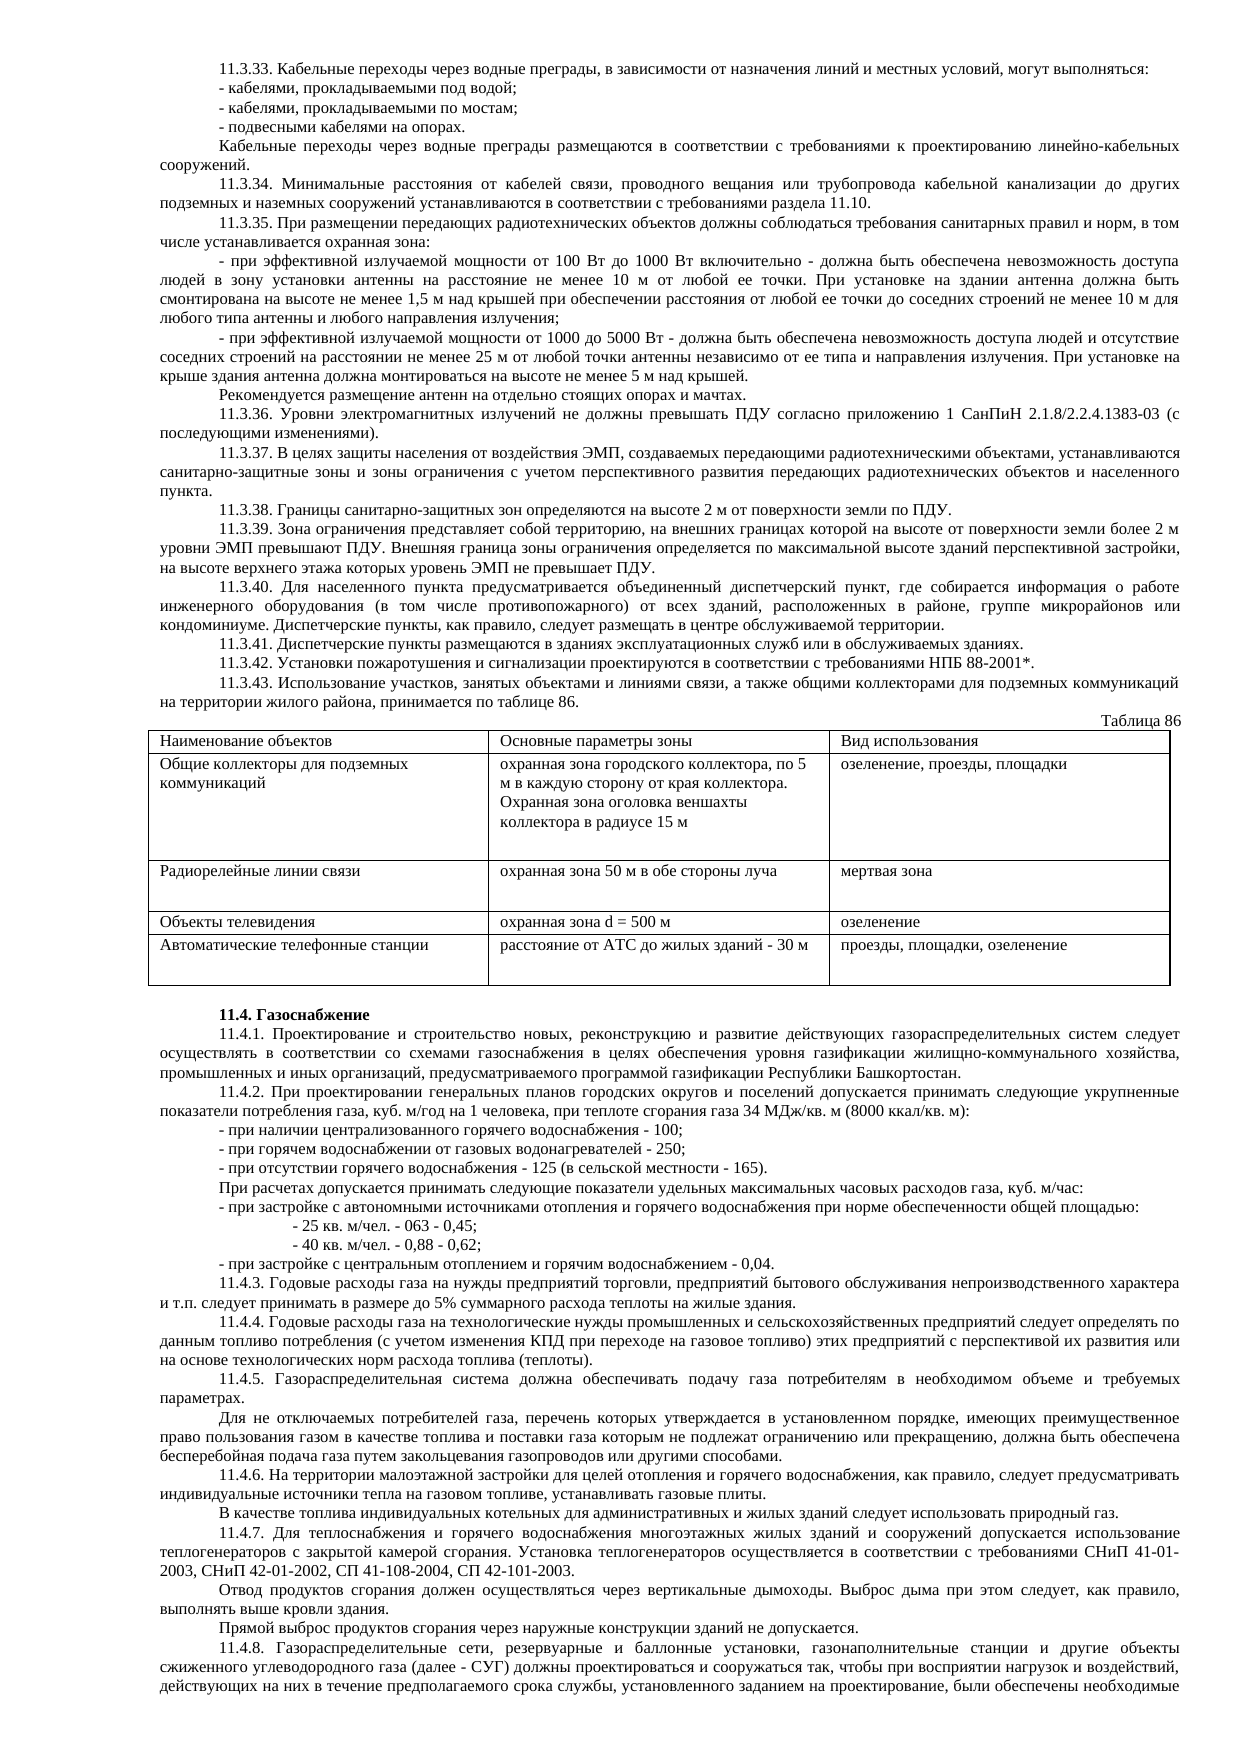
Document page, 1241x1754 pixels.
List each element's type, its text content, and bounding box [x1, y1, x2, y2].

text Отвод продуктов сгорания должен осуществляться через вертикальные дымоходы. Выброс дыма при этом следует, как правило, выполнять выше кровли здания. [159, 1580, 1181, 1618]
text 11.3.39. Зона ограничения представляет собой территорию, на внешних границах которой на высоте от поверхности земли более 2 м уровни ЭМП превышают ПДУ. Внешняя граница зоны ограничения определяется по максимальной высоте зданий перспективной застройки, на высоте верхнего этажа которых уровень ЭМП не превышает ПДУ. [159, 519, 1181, 577]
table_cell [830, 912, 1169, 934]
text 11.4.5. Газораспределительная система должна обеспечивать подачу газа потребителям в необходимом объеме и требуемых параметрах. [159, 1369, 1181, 1407]
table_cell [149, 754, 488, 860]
text - при застройке с автономными источниками отопления и горячего водоснабжения при норме обеспеченности общей площадью: [159, 1197, 1181, 1216]
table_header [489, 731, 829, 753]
text Прямой выброс продуктов сгорания через наружные конструкции зданий не допускается. [159, 1618, 1181, 1637]
text 11.4.7. Для теплоснабжения и горячего водоснабжения многоэтажных жилых зданий и сооружений допускается использование теплогенераторов с закрытой камерой сгорания. Установка теплогенераторов осуществляется в соответствии с требованиями СНиП 41-01-2003, СНиП 42-01-2002, СП 41-108-2004, СП 42-101-2003. [159, 1522, 1181, 1580]
text 11.3.33. Кабельные переходы через водные преграды, в зависимости от назначения линий и местных условий, могут выполняться: [159, 59, 1181, 78]
text 11.4.2. При проектировании генеральных планов городских округов и поселений допускается принимать следующие укрупненные показатели потребления газа, куб. м/год на 1 человека, при теплоте сгорания газа 34 МДж/кв. м (8000 ккал/кв. м): [159, 1082, 1181, 1120]
text Кабельные переходы через водные преграды размещаются в соответствии с требованиями к проектированию линейно-кабельных сооружений. [159, 136, 1181, 174]
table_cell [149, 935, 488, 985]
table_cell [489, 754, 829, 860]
text - подвесными кабелями на опорах. [159, 117, 1181, 136]
text - при горячем водоснабжении от газовых водонагревателей - 250; [159, 1139, 1181, 1158]
text 11.4.1. Проектирование и строительство новых, реконструкцию и развитие действующих газораспределительных систем следует осуществлять в соответствии со схемами газоснабжения в целях обеспечения уровня газификации жилищно-коммунального хозяйства, промышленных и иных организаций, предусматриваемого программой газификации Республики Башкортостан. [159, 1024, 1181, 1082]
text 11.3.41. Диспетчерские пункты размещаются в зданиях эксплуатационных служб или в обслуживаемых зданиях. [159, 634, 1181, 653]
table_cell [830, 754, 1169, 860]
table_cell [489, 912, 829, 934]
text 11.3.40. Для населенного пункта предусматривается объединенный диспетчерский пункт, где собирается информация о работе инженерного оборудования (в том числе противопожарного) от всех зданий, расположенных в районе, группе микрорайонов или кондоминиуме. Диспетчерские пункты, как правило, следует размещать в центре обслуживаемой территории. [159, 577, 1181, 634]
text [159, 1637, 1181, 1695]
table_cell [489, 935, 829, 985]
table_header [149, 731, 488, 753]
text В качестве топлива индивидуальных котельных для административных и жилых зданий следует использовать природный газ. [159, 1503, 1181, 1522]
text Для не отключаемых потребителей газа, перечень которых утверждается в установленном порядке, имеющих преимущественное право пользования газом в качестве топлива и поставки газа которым не подлежат ограничению или прекращению, должна быть обеспечена бесперебойная подача газа путем закольцевания газопроводов или другими способами. [159, 1407, 1181, 1465]
text 11.3.34. Минимальные расстояния от кабелей связи, проводного вещания или трубопровода кабельной канализации до других подземных и наземных сооружений устанавливаются в соответствии с требованиями раздела 11.10. [159, 174, 1181, 212]
text Рекомендуется размещение антенн на отдельно стоящих опорах и мачтах. [159, 385, 1181, 404]
text Таблица 86 [159, 711, 1181, 730]
text - 25 кв. м/чел. - 063 - 0,45; [233, 1216, 1181, 1235]
text - кабелями, прокладываемыми по мостам; [159, 97, 1181, 117]
text - при эффективной излучаемой мощности от 100 Вт до 1000 Вт включительно - должна быть обеспечена невозможность доступа людей в зону установки антенны на расстояние не менее 10 м от любой ее точки. При установке на здании антенна должна быть смонтирована на высоте не менее 1,5 м над крышей при обеспечении расстояния от любой ее точки до соседних строений не менее 10 м для любого типа антенны и любого направления излучения; [159, 251, 1181, 327]
text 11.3.37. В целях защиты населения от воздействия ЭМП, создаваемых передающими радиотехническими объектами, устанавливаются санитарно-защитные зоны и зоны ограничения с учетом перспективного развития передающих радиотехнических объектов и населенного пункта. [159, 442, 1181, 500]
text 11.3.35. При размещении передающих радиотехнических объектов должны соблюдаться требования санитарных правил и норм, в том числе устанавливается охранная зона: [159, 212, 1181, 251]
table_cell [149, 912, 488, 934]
text - кабелями, прокладываемыми под водой; [159, 78, 1181, 97]
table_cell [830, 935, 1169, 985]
text 11.4.3. Годовые расходы газа на нужды предприятий торговли, предприятий бытового обслуживания непроизводственного характера и т.п. следует принимать в размере до 5% суммарного расхода теплоты на жилые здания. [159, 1273, 1181, 1312]
text - при отсутствии горячего водоснабжения - 125 (в сельской местности - 165). [159, 1158, 1181, 1177]
text 11.3.42. Установки пожаротушения и сигнализации проектируются в соответствии с требованиями НПБ 88-2001*. [159, 653, 1181, 672]
text 11.4.4. Годовые расходы газа на технологические нужды промышленных и сельскохозяйственных предприятий следует определять по данным топливо потребления (с учетом изменения КПД при переходе на газовое топливо) этих предприятий с перспективой их развития или на основе технологических норм расхода топлива (теплоты). [159, 1312, 1181, 1369]
text 11.3.38. Границы санитарно-защитных зон определяются на высоте 2 м от поверхности земли по ПДУ. [159, 500, 1181, 519]
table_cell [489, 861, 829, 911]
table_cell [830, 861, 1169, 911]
text - при наличии централизованного горячего водоснабжения - 100; [159, 1120, 1181, 1139]
text 11.4.6. На территории малоэтажной застройки для целей отопления и горячего водоснабжения, как правило, следует предусматривать индивидуальные источники тепла на газовом топливе, устанавливать газовые плиты. [159, 1465, 1181, 1503]
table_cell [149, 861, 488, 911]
text 11.4. Газоснабжение [159, 1005, 1181, 1024]
text 11.3.43. Использование участков, занятых объектами и линиями связи, а также общими коллекторами для подземных коммуникаций на территории жилого района, принимается по таблице 86. [159, 672, 1181, 711]
text - 40 кв. м/чел. - 0,88 - 0,62; [233, 1235, 1181, 1254]
text - при эффективной излучаемой мощности от 1000 до 5000 Вт - должна быть обеспечена невозможность доступа людей и отсутствие соседних строений на расстоянии не менее 25 м от любой точки антенны независимо от ее типа и направления излучения. При установке на крыше здания антенна должна монтироваться на высоте не менее 5 м над крышей. [159, 327, 1181, 385]
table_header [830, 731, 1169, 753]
text 11.3.36. Уровни электромагнитных излучений не должны превышать ПДУ согласно приложению 1 СанПиН 2.1.8/2.2.4.1383-03 (с последующими изменениями). [159, 404, 1181, 442]
text При расчетах допускается принимать следующие показатели удельных максимальных часовых расходов газа, куб. м/час: [159, 1177, 1181, 1197]
text - при застройке с центральным отоплением и горячим водоснабжением - 0,04. [159, 1254, 1181, 1273]
